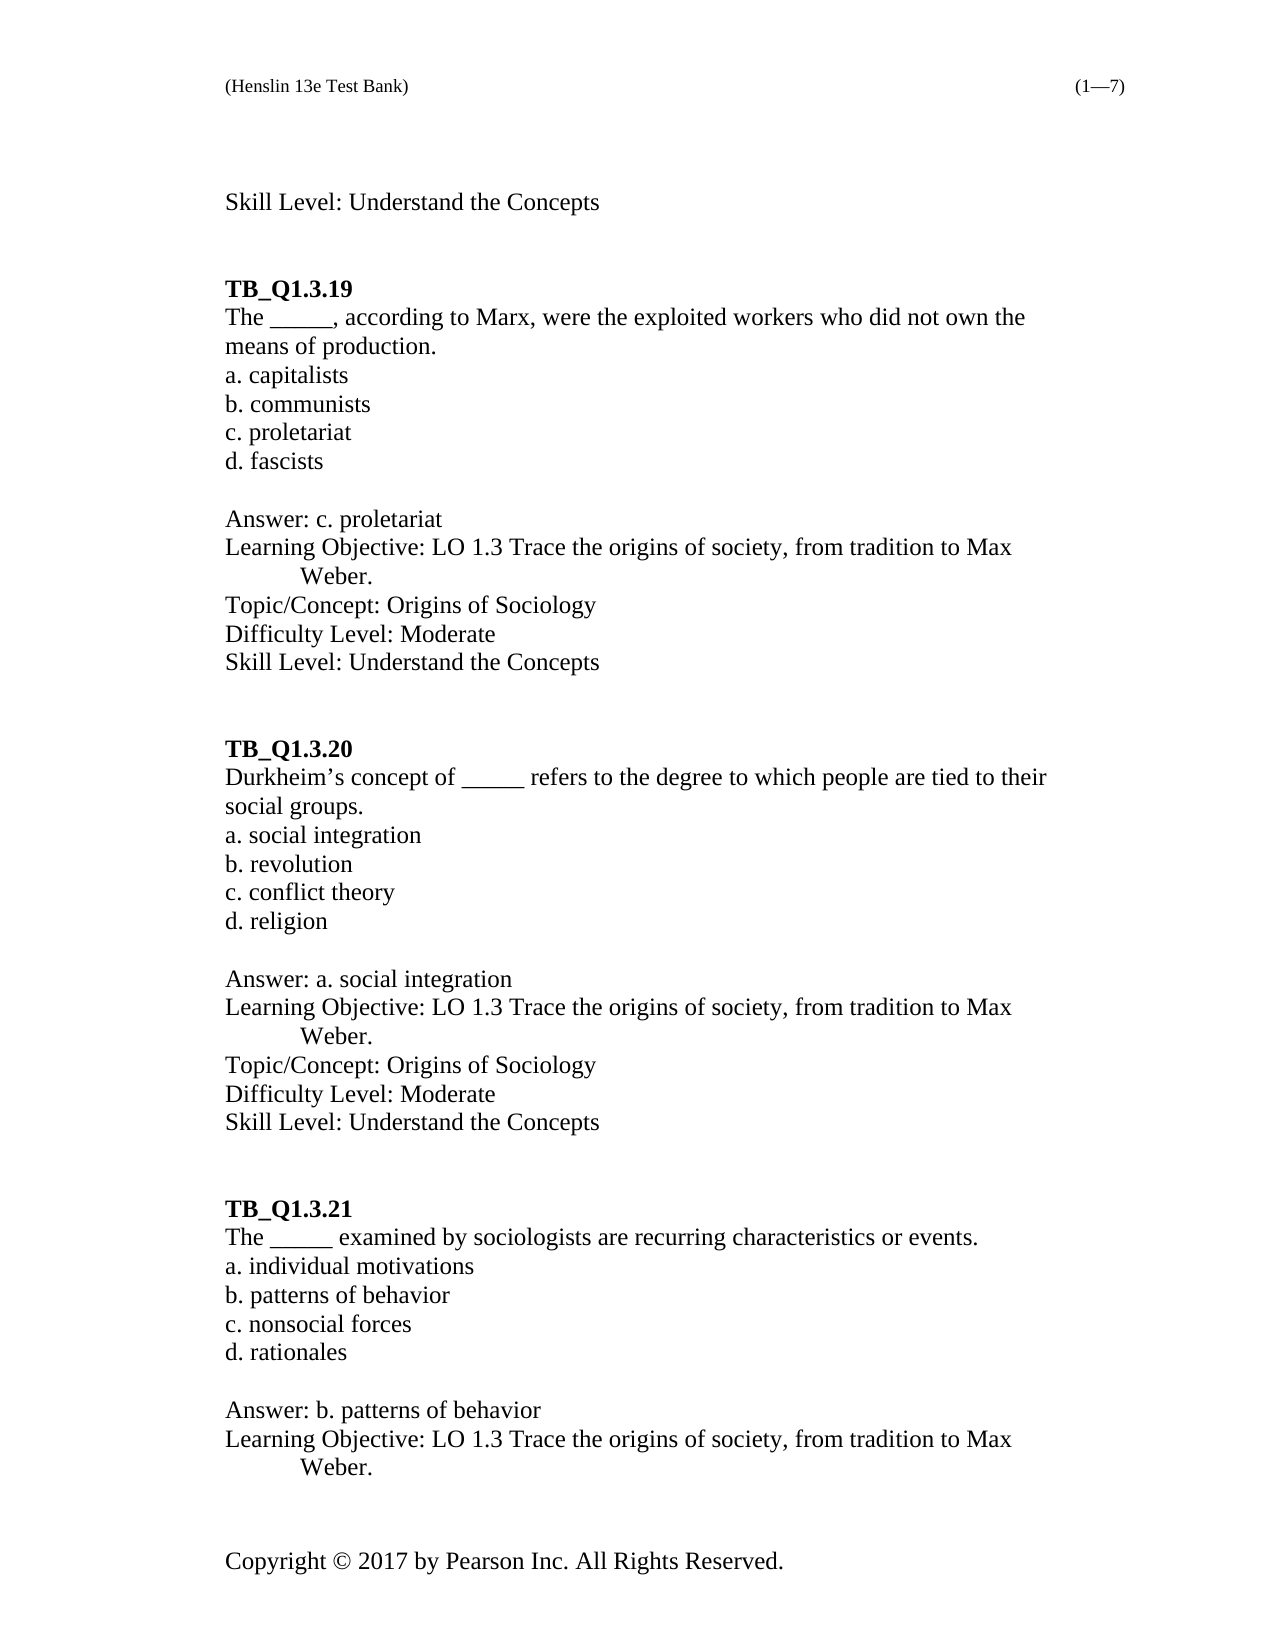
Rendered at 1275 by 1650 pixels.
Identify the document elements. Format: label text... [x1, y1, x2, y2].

text c. conflict theory [225, 877, 1050, 906]
text Difficulty Level: Moderate [225, 1079, 1050, 1107]
text Topic/Concept: Origins of Sociology [225, 1050, 1050, 1079]
text TB_Q1.3.21 [225, 1194, 1050, 1222]
text Answer: b. patterns of behavior [225, 1395, 1050, 1424]
text Answer: a. social integration [225, 964, 1050, 992]
text c. proletariat [225, 417, 1050, 446]
text Topic/Concept: Origins of Sociology [225, 590, 1050, 619]
text b. patterns of behavior [225, 1280, 1050, 1309]
text Learning Objective: LO 1.3 Trace the origins of society, from tradition to Max Weber. [225, 1424, 1050, 1481]
text Durkheim’s concept of _____ refers to the degree to which people are tied to their social groups. [225, 762, 1050, 820]
text d. fascists [225, 446, 1050, 475]
text b. revolution [225, 849, 1050, 877]
text a. social integration [225, 820, 1050, 849]
text b. communists [225, 389, 1050, 417]
text TB_Q1.3.19 [225, 274, 1050, 302]
text Answer: c. proletariat [225, 504, 1050, 532]
text The _____ examined by sociologists are recurring characteristics or events. [225, 1222, 1050, 1251]
text a. capitalists [225, 360, 1050, 389]
text d. religion [225, 906, 1050, 935]
text The _____, according to Marx, were the exploited workers who did not own the means of production. [225, 302, 1050, 360]
text Skill Level: Understand the Concepts [225, 1107, 1050, 1136]
text c. nonsocial forces [225, 1309, 1050, 1337]
text Learning Objective: LO 1.3 Trace the origins of society, from tradition to Max Weber. [225, 992, 1050, 1050]
text a. individual motivations [225, 1251, 1050, 1280]
text Skill Level: Understand the Concepts [225, 647, 1050, 676]
text d. rationales [225, 1337, 1050, 1366]
text Difficulty Level: Moderate [225, 619, 1050, 647]
text TB_Q1.3.20 [225, 734, 1050, 762]
text Learning Objective: LO 1.3 Trace the origins of society, from tradition to Max Weber. [225, 532, 1050, 590]
text Skill Level: Understand the Concepts [225, 187, 1050, 216]
